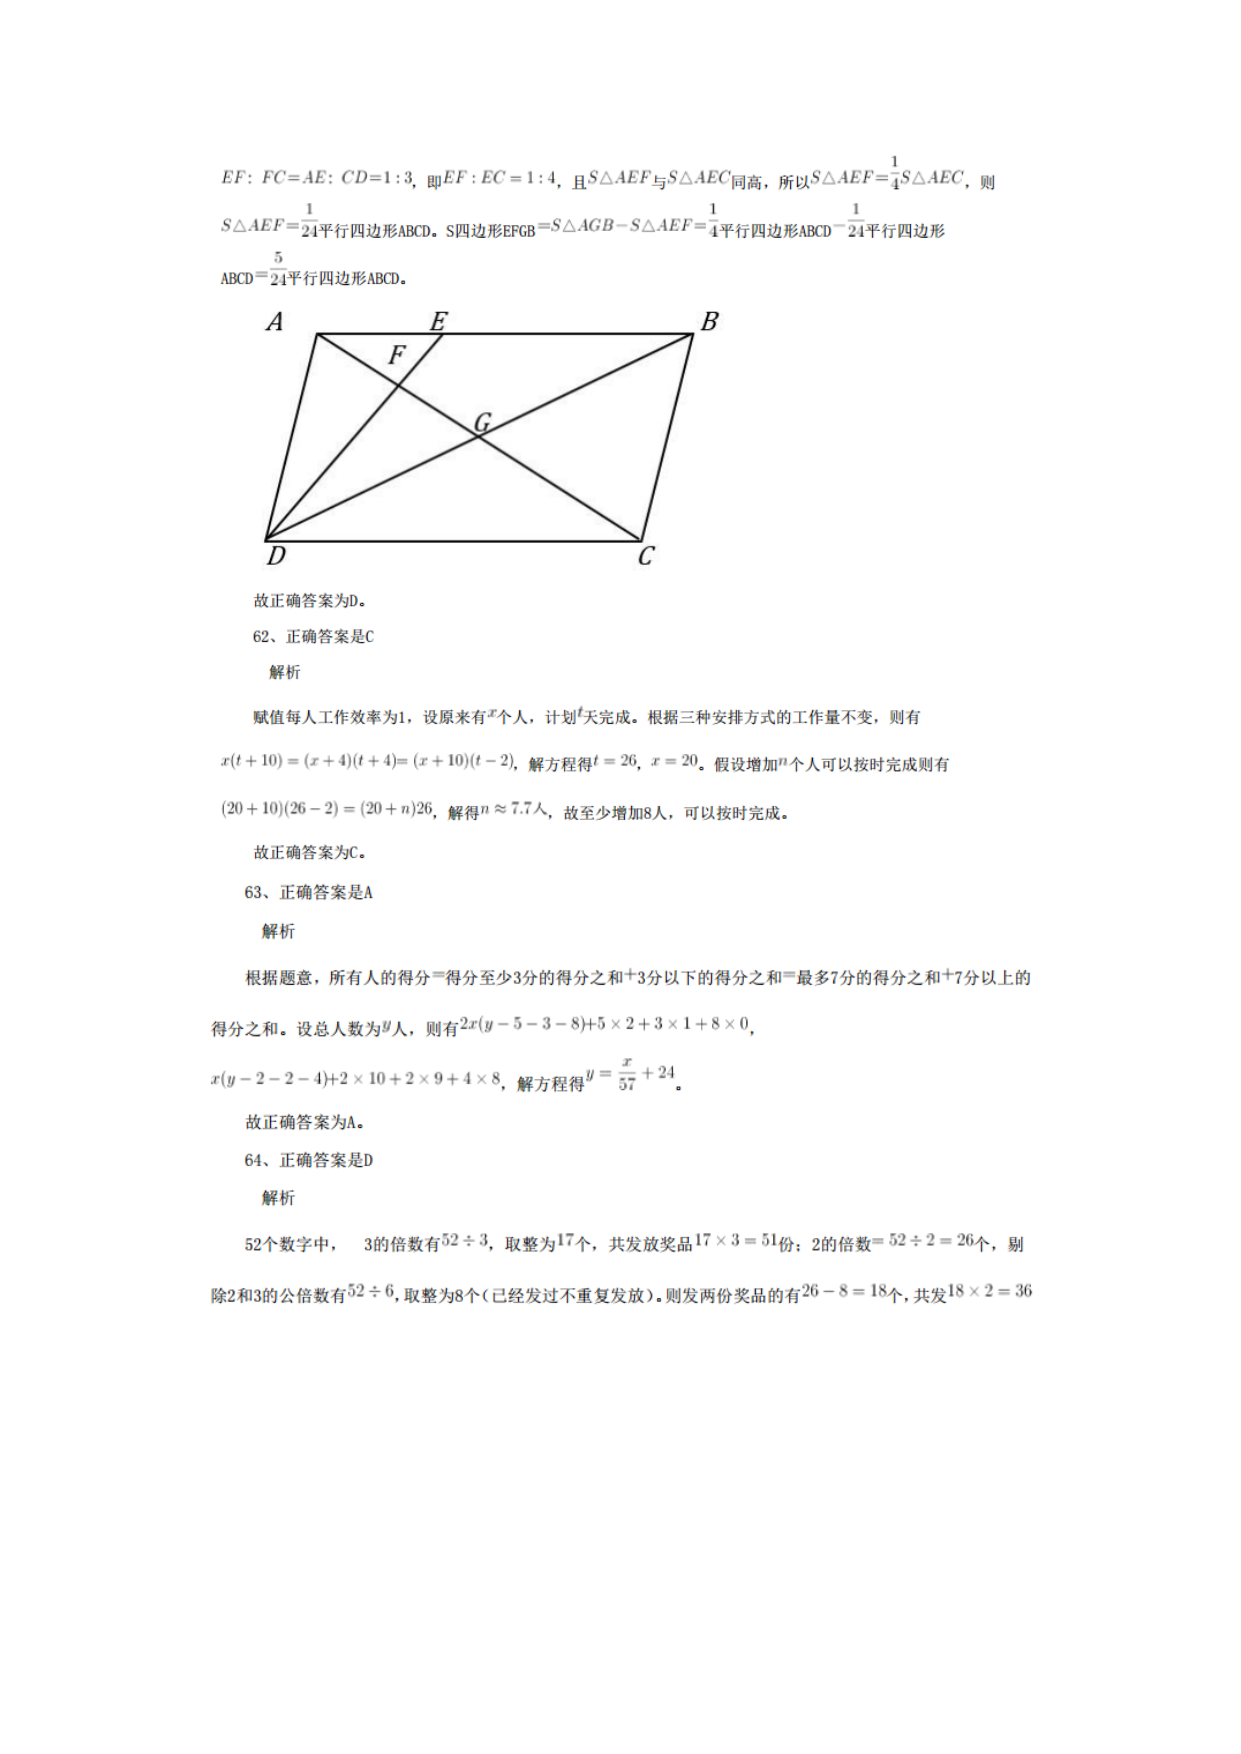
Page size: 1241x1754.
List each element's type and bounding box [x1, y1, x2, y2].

picture [187, 150, 1053, 1341]
